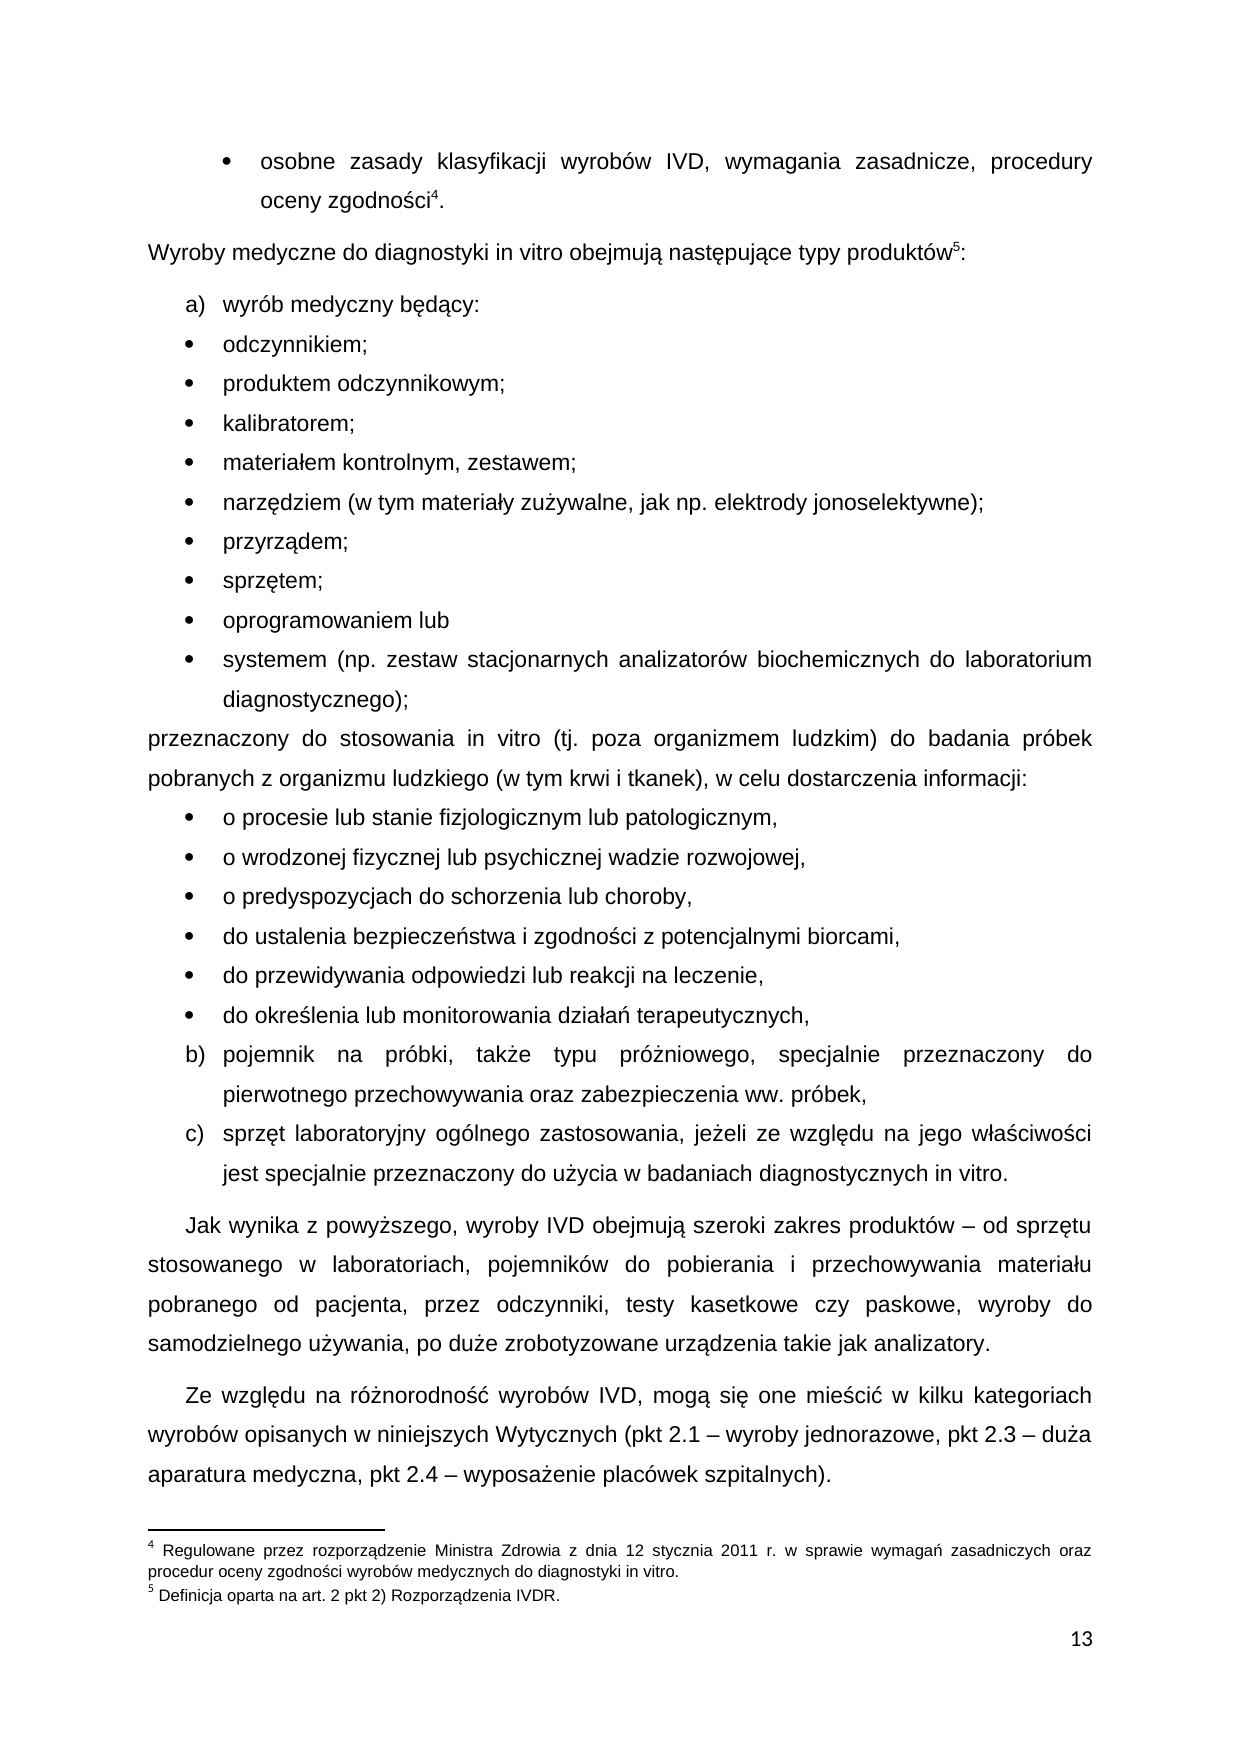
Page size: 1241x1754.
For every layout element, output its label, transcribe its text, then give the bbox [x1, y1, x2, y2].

list o wrodzonej fizycznej lub psychicznej wadzie rozwojowej, [185, 844, 1093, 870]
text Wyroby medyczne do diagnostyki in vitro obejmują następujące typy produktów: [148, 239, 1093, 265]
list o procesie lub stanie fizjologicznym lub patologicznym, [185, 804, 1093, 831]
list sprzętem; [185, 567, 1093, 594]
list systemem (np. zestaw stacjonarnych analizatorów biochemicznych do laboratorium diagnostycznego); [185, 646, 1093, 712]
list do ustalenia bezpieczeństwa i zgodności z potencjalnymi biorcami, [185, 923, 1093, 949]
text Ze względu na różnorodność wyrobów IVD, mogą się one mieścić w kilku kategoriach wyrobów opisanych w niniejszych Wytycznych (pkt 2.1 – wyroby jednorazowe, pkt 2.3 – duża aparatura medyczna, pkt 2.4 – wyposażenie placówek szpitalnych). [148, 1382, 1093, 1487]
list do określenia lub monitorowania działań terapeutycznych, [185, 1002, 1093, 1028]
list materiałem kontrolnym, zestawem; [185, 449, 1093, 475]
list produktem odczynnikowym; [185, 370, 1093, 396]
list kalibratorem; [185, 409, 1093, 436]
list osobne zasady klasyfikacji wyrobów IVD, wymagania zasadnicze, procedury oceny zgodności. [223, 148, 1093, 213]
list pojemnik na próbki, także typu próżniowego, specjalnie przeznaczony do pierwotnego przechowywania oraz zabezpieczenia ww. próbek, [185, 1041, 1093, 1107]
list o predyspozycjach do schorzenia lub choroby, [185, 883, 1093, 909]
list wyrób medyczny będący: [185, 291, 1093, 317]
list do przewidywania odpowiedzi lub reakcji na leczenie, [185, 962, 1093, 988]
text przeznaczony do stosowania in vitro (tj. poza organizmem ludzkim) do badania próbek pobranych z organizmu ludzkiego (w tym krwi i tkanek), w celu dostarczenia informacji: [148, 725, 1093, 791]
list sprzęt laboratoryjny ogólnego zastosowania, jeżeli ze względu na jego właściwości jest specjalnie przeznaczony do użycia w badaniach diagnostycznych in vitro. [185, 1120, 1093, 1186]
list przyrządem; [185, 528, 1093, 554]
text Jak wynika z powyższego, wyroby IVD obejmują szeroki zakres produktów – od sprzętu stosowanego w laboratoriach, pojemników do pobierania i przechowywania materiału pobranego od pacjenta, przez odczynniki, testy kasetkowe czy paskowe, wyroby do samodzielnego używania, po duże zrobotyzowane urządzenia takie jak analizatory. [148, 1212, 1093, 1356]
list narzędziem (w tym materiały zużywalne, jak np. elektrody jonoselektywne); [185, 488, 1093, 515]
list oprogramowaniem lub [185, 607, 1093, 633]
list odczynnikiem; [185, 331, 1093, 357]
